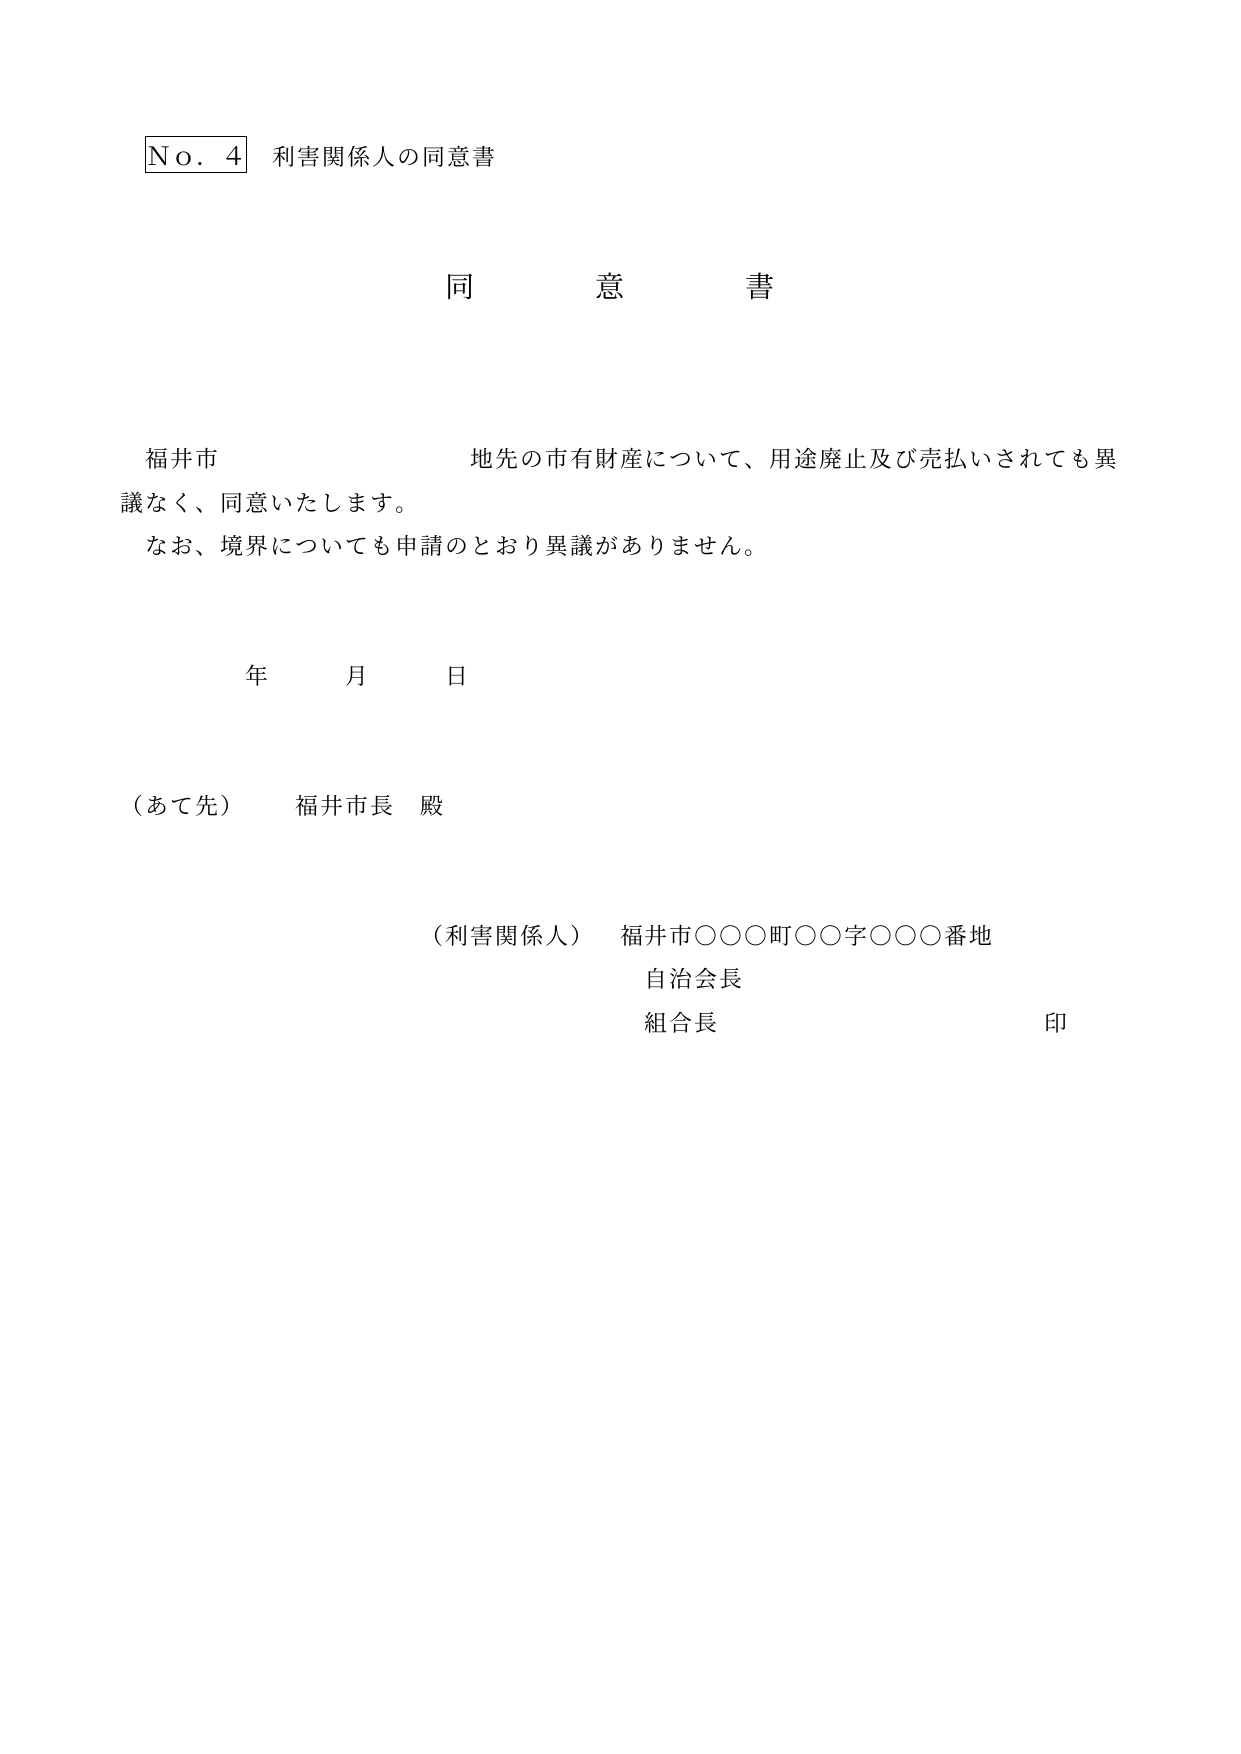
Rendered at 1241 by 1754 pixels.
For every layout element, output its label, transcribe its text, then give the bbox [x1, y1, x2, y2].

text （あて先） 福井市長 殿 [120, 783, 1120, 826]
text （利害関係人） 福井市○○○町○○字○○○番地 [120, 913, 1120, 956]
text 組合長 印 [120, 999, 1120, 1043]
text 福井市 地先の市有財産について、用途廃止及び売払いされても異議なく、同意いたします。 [120, 436, 1120, 523]
text 年 月 日 [120, 653, 1120, 696]
text なお、境界についても申請のとおり異議がありません。 [120, 523, 1120, 566]
text 同 意 書 [120, 263, 1120, 306]
text 自治会長 [120, 956, 1120, 999]
text Ｎｏ．４ 利害関係人の同意書 [140, 133, 1120, 176]
